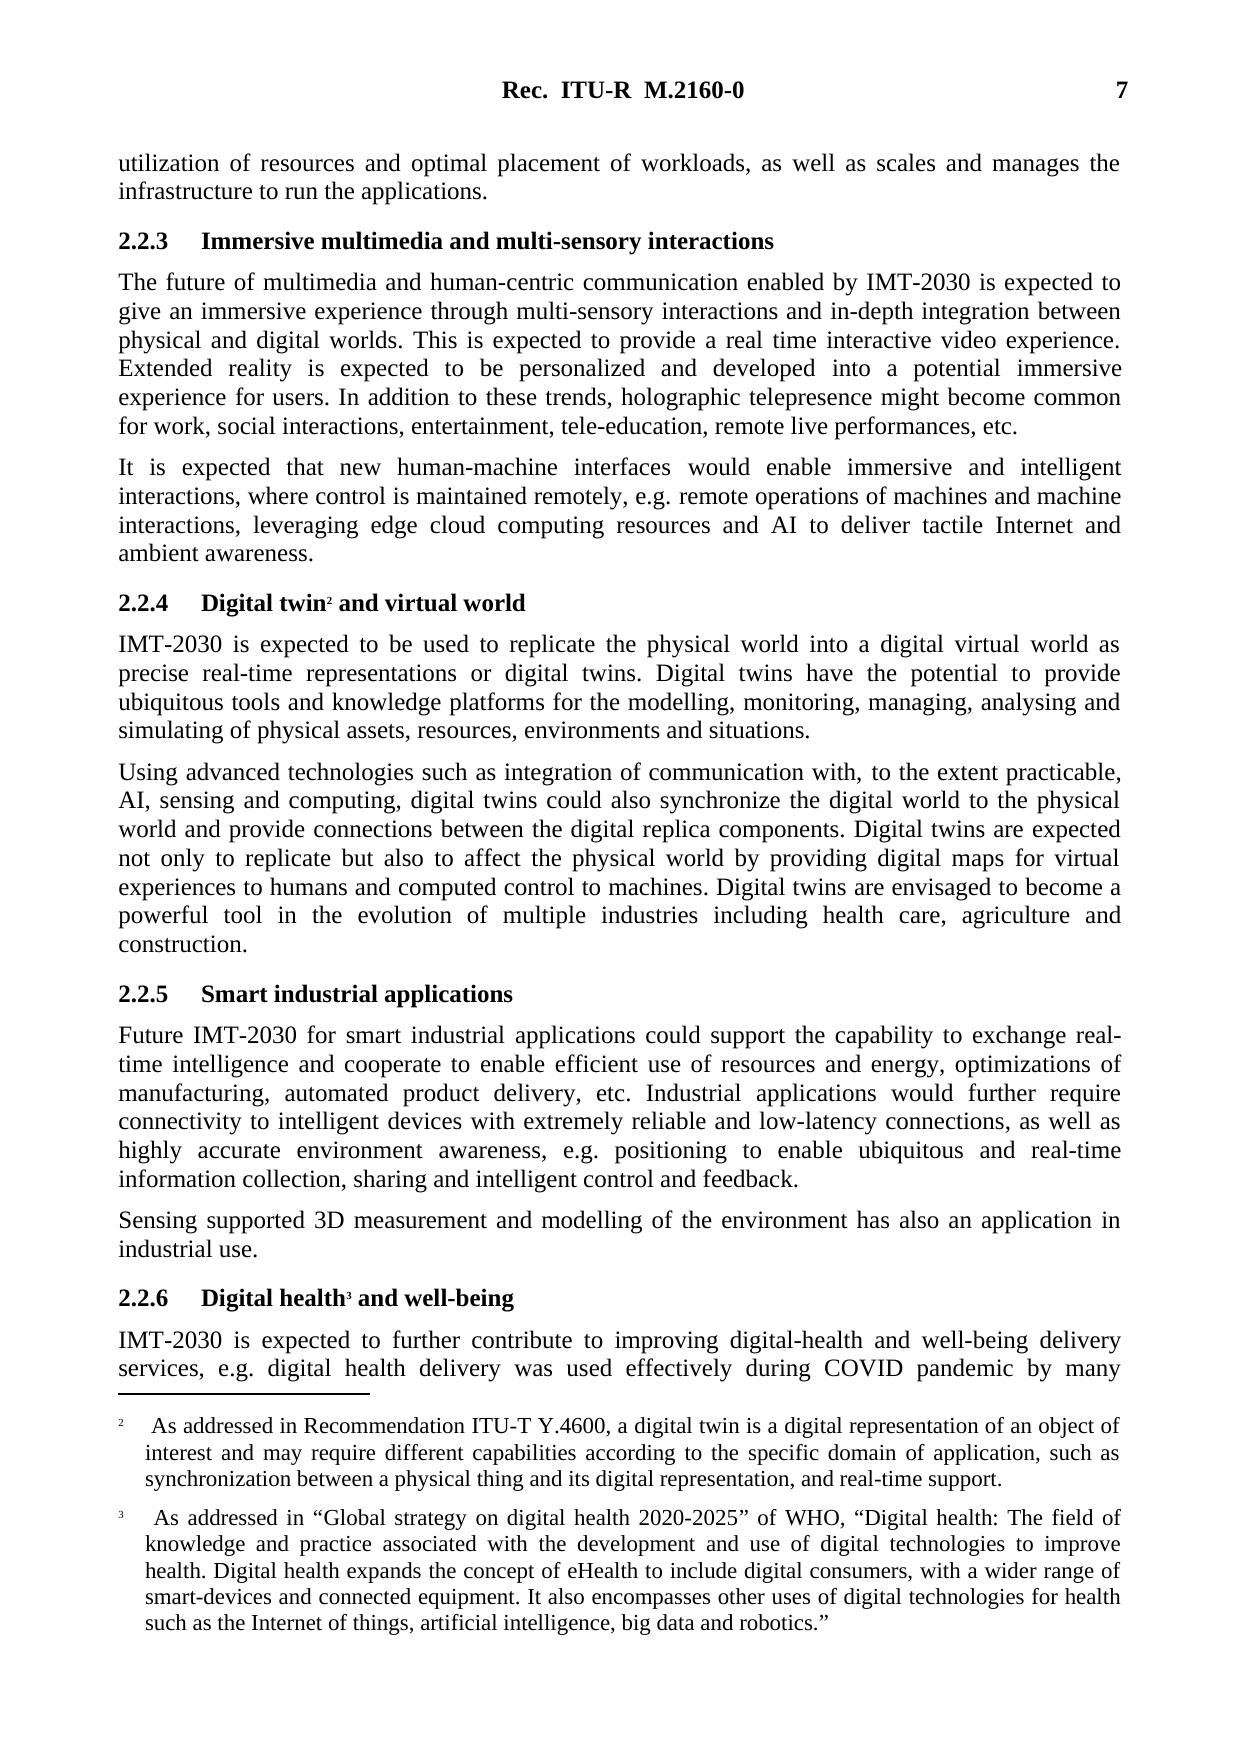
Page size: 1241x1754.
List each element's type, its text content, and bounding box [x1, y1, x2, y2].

subtitle 2.2.6 Digital health and well-being [118, 1283, 1122, 1312]
subtitle 2.2.4 Digital twin and virtual world [118, 588, 1122, 617]
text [118, 148, 1122, 205]
text Sensing supported 3D measurement and modelling of the environment has also an application in industrial use. [118, 1205, 1122, 1263]
subtitle 2.2.5 Smart industrial applications [118, 979, 1122, 1008]
text It is expected that new human-machine interfaces would enable immersive and intelligent interactions, where control is maintained remotely, e.g. remote operations of machines and machine interactions, leveraging edge cloud computing resources and AI to deliver tactile Internet and ambient awareness. [118, 452, 1122, 567]
text IMT-2030 is expected to be used to replicate the physical world into a digital virtual world as precise real-time representations or digital twins. Digital twins have the potential to provide ubiquitous tools and knowledge platforms for the modelling, monitoring, managing, analysing and simulating of physical assets, resources, environments and situations. [118, 629, 1122, 744]
subtitle 2.2.3 Immersive multimedia and multi-sensory interactions [118, 226, 1122, 255]
text The future of multimedia and human-centric communication enabled by IMT-2030 is expected to give an immersive experience through multi-sensory interactions and in-depth integration between physical and digital worlds. This is expected to provide a real time interactive video experience. Extended reality is expected to be personalized and developed into a potential immersive experience for users. In addition to these trends, holographic telepresence might become common for work, social interactions, entertainment, tele-education, remote live performances, etc. [118, 267, 1122, 440]
text Future IMT-2030 for smart industrial applications could support the capability to exchange real-time intelligence and cooperate to enable efficient use of resources and energy, optimizations of manufacturing, automated product delivery, etc. Industrial applications would further require connectivity to intelligent devices with extremely reliable and low-latency connections, as well as highly accurate environment awareness, e.g. positioning to enable ubiquitous and real-time information collection, sharing and intelligent control and feedback. [118, 1020, 1122, 1193]
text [118, 1325, 1122, 1382]
text Using advanced technologies such as integration of communication with, to the extent practicable, AI, sensing and computing, digital twins could also synchronize the digital world to the physical world and provide connections between the digital replica components. Digital twins are expected not only to replicate but also to affect the physical world by providing digital maps for virtual experiences to humans and computed control to machines. Digital twins are envisaged to become a powerful tool in the evolution of multiple industries including health care, agriculture and construction. [118, 757, 1122, 958]
